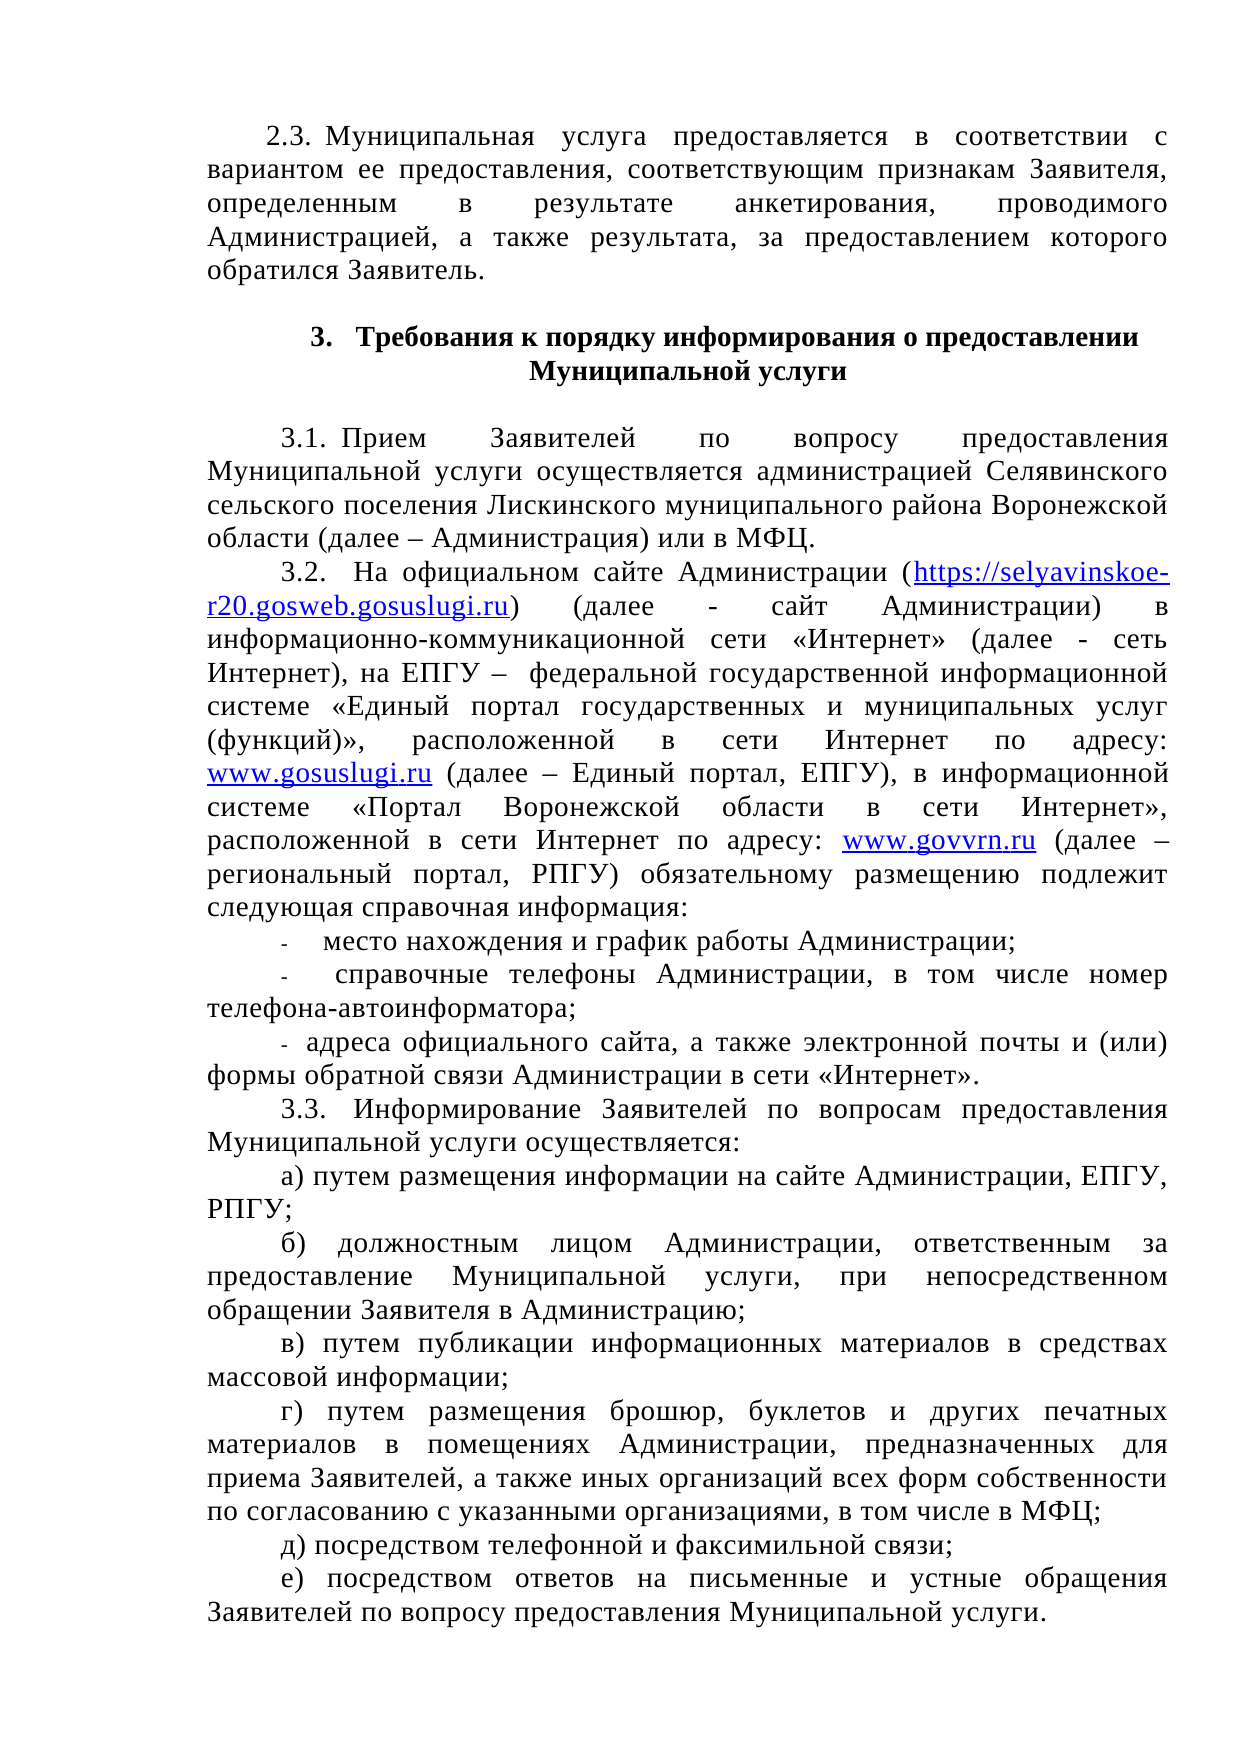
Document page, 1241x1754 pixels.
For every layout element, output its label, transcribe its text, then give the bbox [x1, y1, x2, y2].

text г) путем размещения брошюр, буклетов и других печатных материалов в помещениях Администрации, предназначенных для приема Заявителей, а также иных организаций всех форм собственности по согласованию с указанными организациями, в том числе в МФЦ; [207, 1393, 1169, 1527]
list место нахождения и график работы Администрации; [207, 923, 1169, 957]
text в) путем публикации информационных материалов в средствах массовой информации; [207, 1326, 1169, 1393]
list Муниципальная услуга предоставляется в соответствии с вариантом ее предоставления, соответствующим признакам Заявителя, определенным в результате анкетирования, проводимого Администрацией, а также результата, за предоставлением которого обратился Заявитель. [207, 118, 1169, 286]
text д) посредством телефонной и факсимильной связи; [207, 1527, 1169, 1560]
list На официальном сайте Администрации (https://selyavinskoe-r20.gosweb.gosuslugi.ru) (далее - сайт Администрации) в информационно-коммуникационной сети «Интернет» (далее - сеть Интернет), на ЕПГУ – федеральной государственной информационной системе «Единый портал государственных и муниципальных услуг (функций)», расположенной в сети Интернет по адресу: www.gosuslugi.ru (далее – Единый портал, ЕПГУ), в информационной системе «Портал Воронежской области в сети Интернет», расположенной в сети Интернет по адресу: www.govvrn.ru (далее – региональный портал, РПГУ) обязательному размещению подлежит следующая справочная информация: [207, 554, 1169, 923]
list адреса официального сайта, а также электронной почты и (или) формы обратной связи Администрации в сети «Интернет». [207, 1024, 1169, 1091]
text б) должностным лицом Администрации, ответственным за предоставление Муниципальной услуги, при непосредственном обращении Заявителя в Администрацию; [207, 1225, 1169, 1326]
text а) путем размещения информации на сайте Администрации, ЕПГУ, РПГУ; [207, 1158, 1169, 1225]
list Информирование Заявителей по вопросам предоставления Муниципальной услуги осуществляется: [207, 1091, 1169, 1158]
list справочные телефоны Администрации, в том числе номер телефона-автоинформатора; [207, 957, 1169, 1024]
text е) посредством ответов на письменные и устные обращения Заявителей по вопросу предоставления Муниципальной услуги. [207, 1560, 1169, 1627]
list Прием Заявителей по вопросу предоставления Муниципальной услуги осуществляется администрацией Селявинского сельского поселения Лискинского муниципального района Воронежской области (далее – Администрация) или в МФЦ. [207, 420, 1169, 554]
list Требования к порядку информирования о предоставлении Муниципальной услуги [207, 319, 1169, 386]
